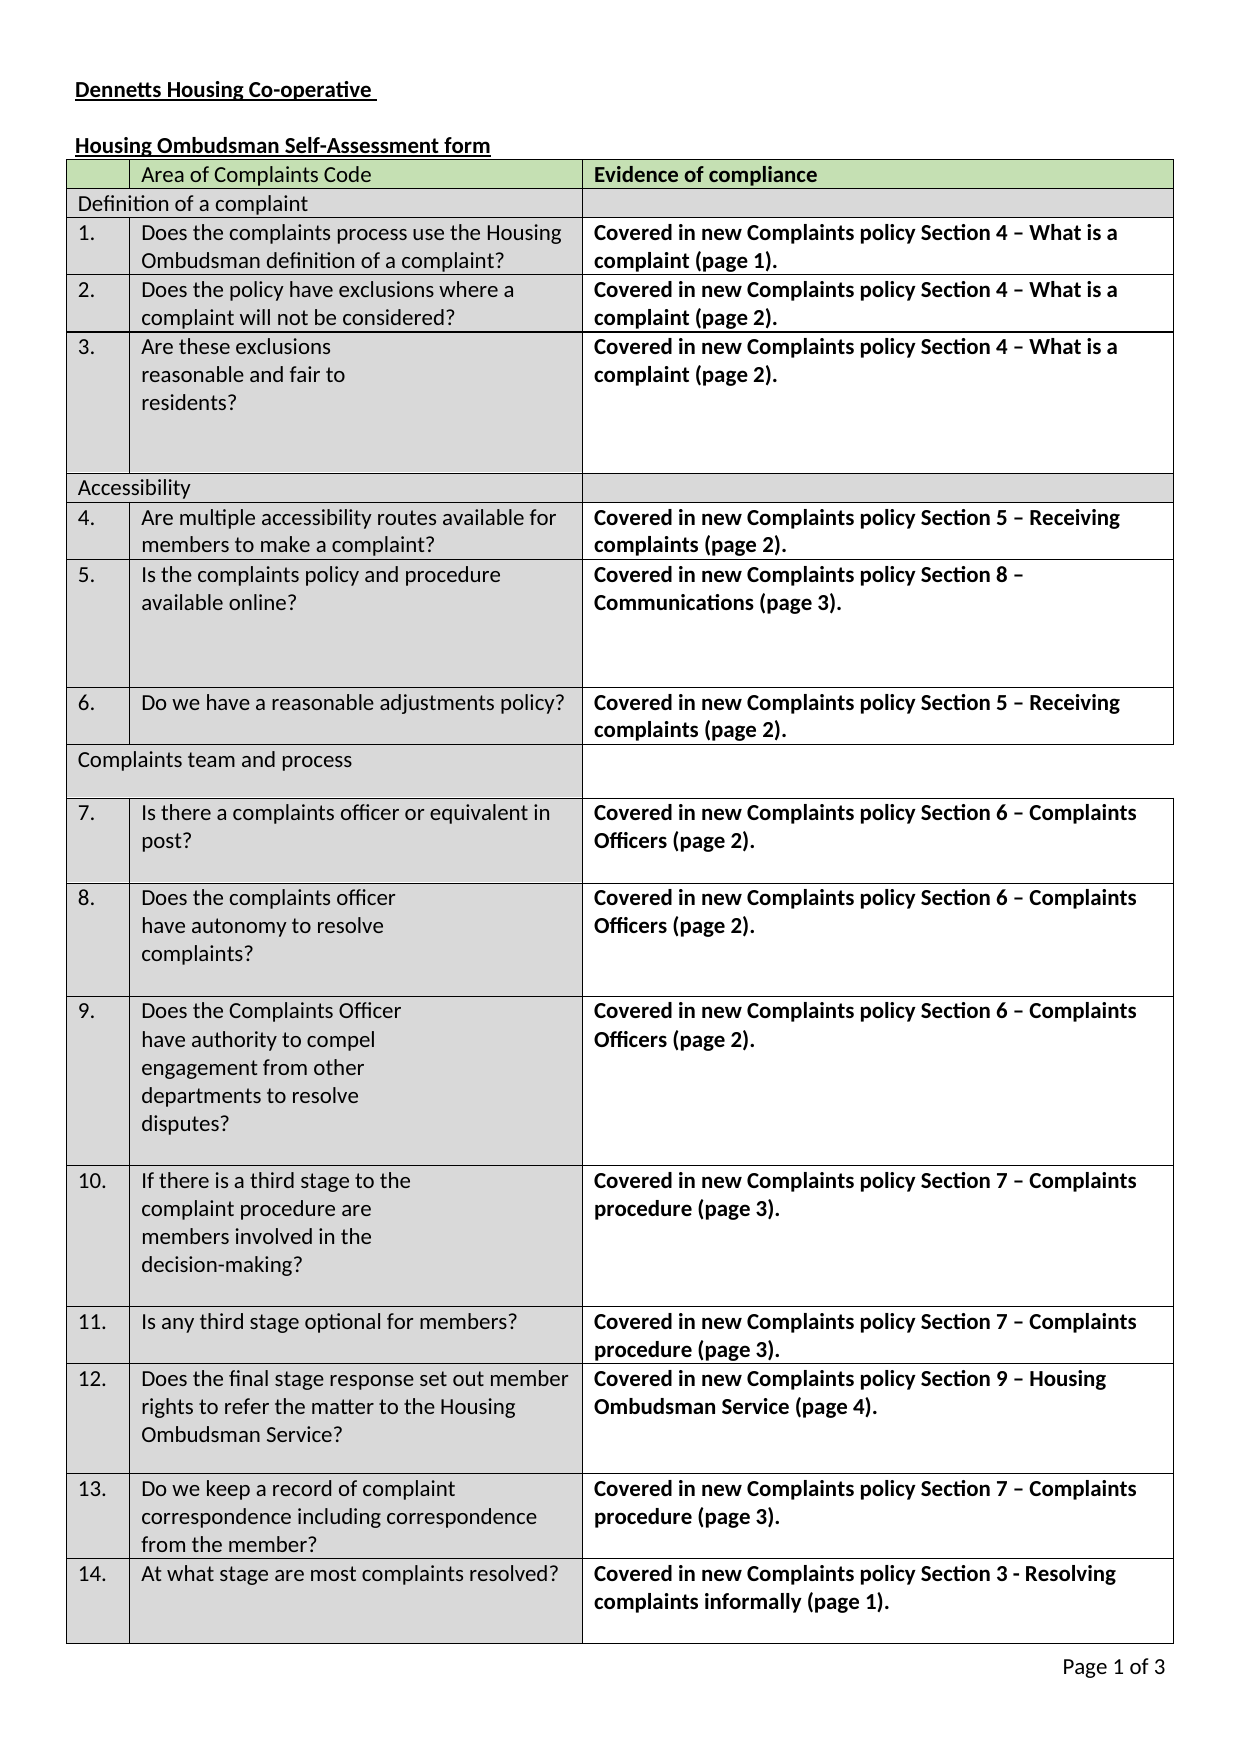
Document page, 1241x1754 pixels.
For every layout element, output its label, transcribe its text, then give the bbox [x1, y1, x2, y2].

table_cell Do we have a reasonable adjustments policy? [130, 688, 582, 744]
table_cell Are multiple accessibility routes available for members to make a complaint? [130, 503, 582, 559]
table_header Evidence of compliance [583, 160, 1173, 188]
table_cell [583, 474, 1173, 502]
table_cell Does the complaints process use the Housing Ombudsman definition of a complaint? [130, 218, 582, 274]
table_cell Do we keep a record of complaint correspondence including correspondence from the member? [130, 1474, 582, 1558]
table_cell [67, 997, 129, 1165]
table_cell Complaints team and process [67, 745, 582, 797]
text Dennetts Housing Co-operative [75, 75, 1165, 103]
table_cell Is the complaints policy and procedure available online? [130, 560, 582, 687]
table_cell [67, 884, 129, 996]
table_cell Is there a complaints officer or equivalent in post? [130, 799, 582, 882]
table_cell If there is a third stage to the complaint procedure are members involved in the decision-making? [130, 1166, 582, 1306]
table_cell [67, 1474, 129, 1558]
table_cell Covered in new Complaints policy Section 7 – Complaints procedure (page 3). [583, 1166, 1173, 1306]
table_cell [583, 1559, 1173, 1643]
table_cell Covered in new Complaints policy Section 4 – What is a complaint (page 2). [583, 333, 1173, 472]
table_cell Accessibility [67, 474, 582, 502]
table_cell Covered in new Complaints policy Section 6 – Complaints Officers (page 2). [583, 884, 1173, 996]
table_cell [67, 560, 129, 687]
table_cell [67, 275, 129, 331]
table_cell [583, 189, 1173, 217]
table_cell Does the final stage response set out member rights to refer the matter to the Housing Ombudsman Service? [130, 1364, 582, 1473]
table_cell [67, 799, 129, 882]
table_cell [67, 503, 129, 559]
text Housing Ombudsman Self-Assessment form [75, 131, 1165, 159]
table_cell Does the Complaints Officer have authority to compel engagement from other departments to resolve disputes? [130, 997, 582, 1165]
table_cell Covered in new Complaints policy Section 6 – Complaints Officers (page 2). [583, 799, 1173, 882]
table_cell Does the complaints officer have autonomy to resolve complaints? [130, 884, 582, 996]
table_cell [67, 218, 129, 274]
table_cell Covered in new Complaints policy Section 4 – What is a complaint (page 2). [583, 275, 1173, 331]
table_cell [67, 1307, 129, 1363]
table_cell [67, 1364, 129, 1473]
table_cell Covered in new Complaints policy Section 7 – Complaints procedure (page 3). [583, 1474, 1173, 1558]
table_cell Covered in new Complaints policy Section 7 – Complaints procedure (page 3). [583, 1307, 1173, 1363]
table_cell Covered in new Complaints policy Section 5 – Receiving complaints (page 2). [583, 688, 1173, 744]
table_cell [130, 1559, 582, 1643]
table_cell Covered in new Complaints policy Section 9 – Housing Ombudsman Service (page 4). [583, 1364, 1173, 1473]
table_cell Is any third stage optional for members? [130, 1307, 582, 1363]
table_cell Covered in new Complaints policy Section 6 – Complaints Officers (page 2). [583, 997, 1173, 1165]
table_header Area of Complaints Code [130, 160, 582, 188]
table_cell [67, 333, 129, 472]
table_cell [67, 1559, 129, 1643]
table_cell Covered in new Complaints policy Section 8 – Communications (page 3). [583, 560, 1173, 687]
table_header [67, 160, 129, 188]
table_cell Are these exclusions reasonable and fair to residents? [130, 333, 582, 472]
table_cell Covered in new Complaints policy Section 5 – Receiving complaints (page 2). [583, 503, 1173, 559]
table_cell [67, 688, 129, 744]
table_cell Does the policy have exclusions where a complaint will not be considered? [130, 275, 582, 331]
table_cell [67, 1166, 129, 1306]
table_cell Covered in new Complaints policy Section 4 – What is a complaint (page 1). [583, 218, 1173, 274]
table_cell Definition of a complaint [67, 189, 582, 217]
